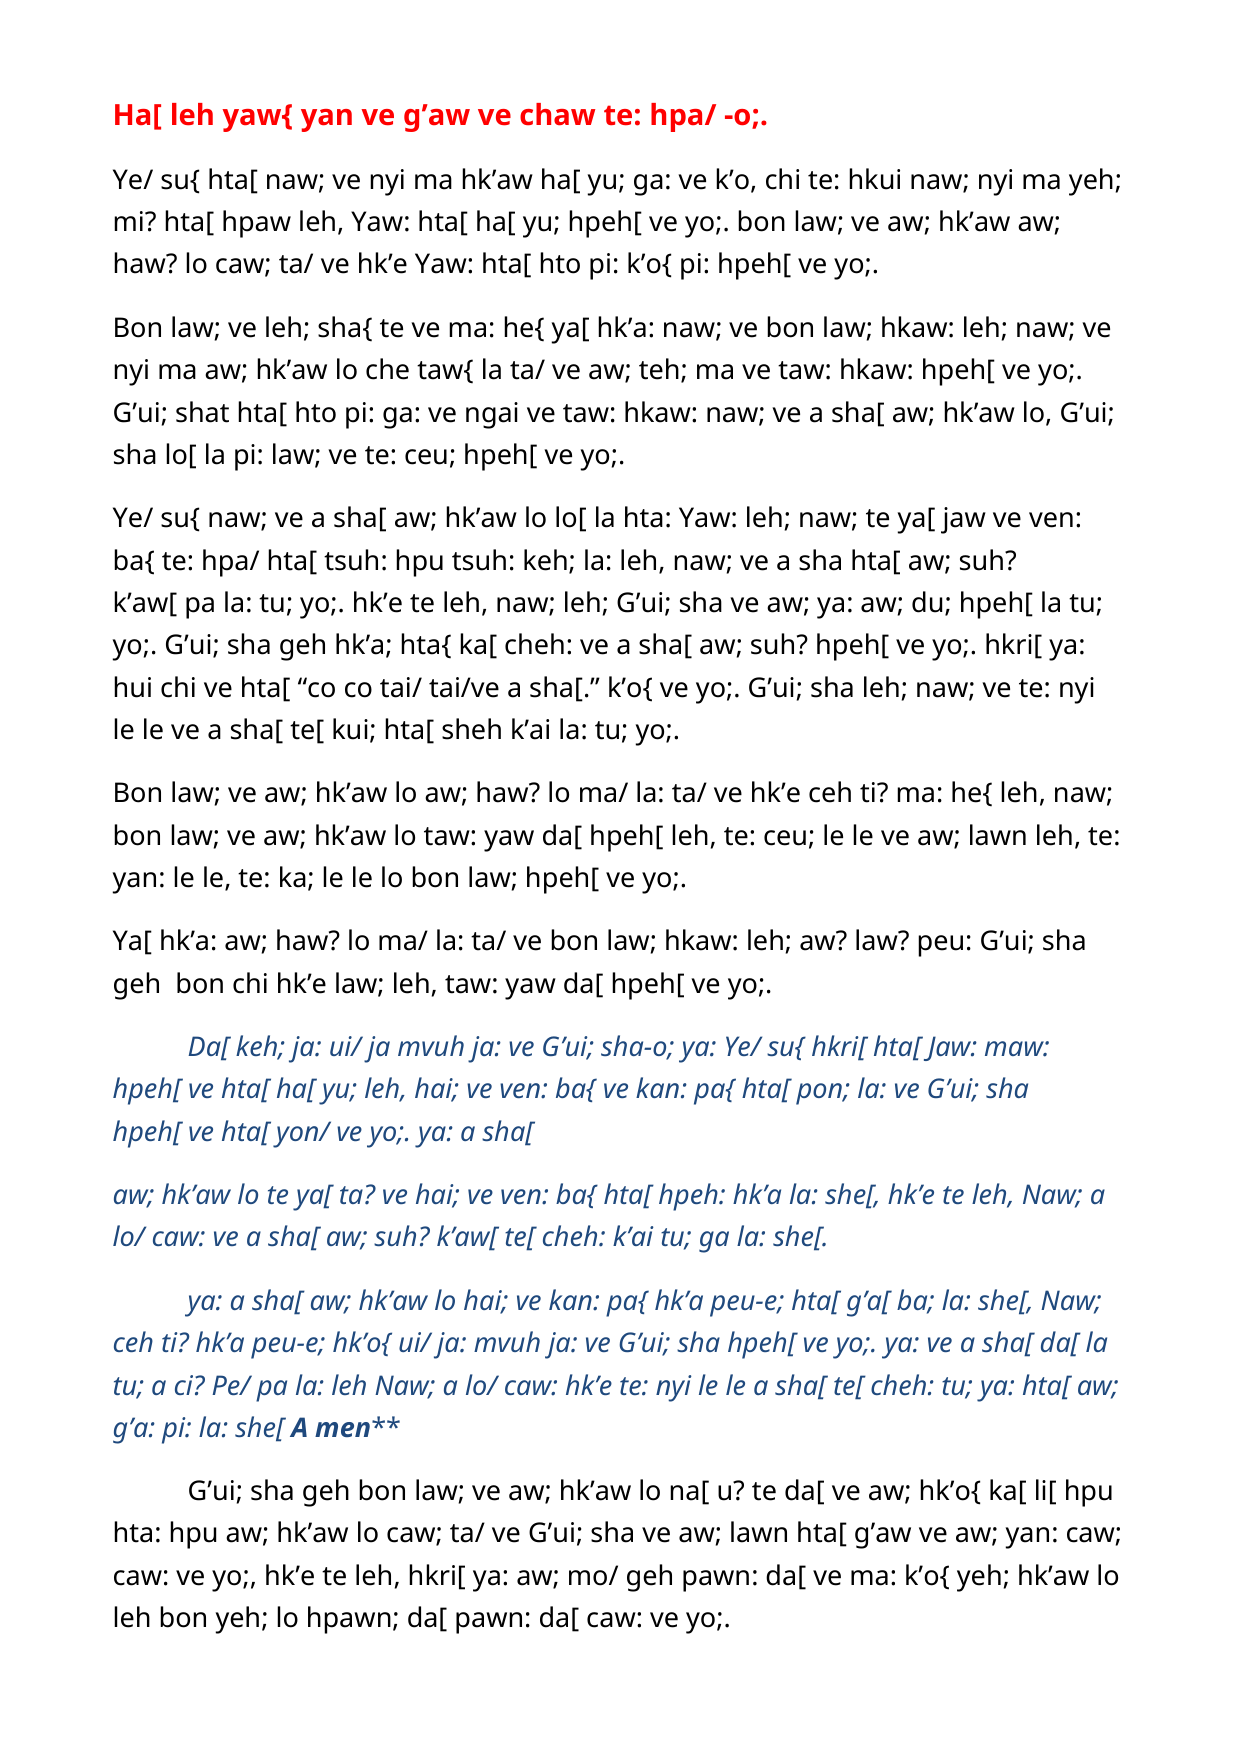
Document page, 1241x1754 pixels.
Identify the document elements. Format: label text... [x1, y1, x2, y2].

text aw; hk’aw lo te ya[ ta? ve hai; ve ven: ba{ hta[ hpeh: hk’a la: she[, hk’e te leh, Naw; a lo/ caw: ve a sha[ aw; suh? k’aw[ te[ cheh: k’ai tu; ga la: she[. [112, 1176, 1125, 1255]
text Ya[ hk’a: aw; haw? lo ma/ la: ta/ ve bon law; hkaw: leh; aw? law? peu: G’ui; sha geh bon chi hk’e law; leh, taw: yaw da[ hpeh[ ve yo;. [112, 922, 1125, 1001]
text G’ui; sha geh bon law; ve aw; hk’aw lo na[ u? te da[ ve aw; hk’o{ ka[ li[ hpu hta: hpu aw; hk’aw lo caw; ta/ ve G’ui; sha ve aw; lawn hta[ g’aw ve aw; yan: caw; caw: ve yo;, hk’e te leh, hkri[ ya: aw; mo/ geh pawn: da[ ve ma: k’o{ yeh; hk’aw lo leh bon yeh; lo hpawn; da[ pawn: da[ caw: ve yo;. [112, 1472, 1125, 1636]
text Bon law; ve aw; hk’aw lo aw; haw? lo ma/ la: ta/ ve hk’e ceh ti? ma: he{ leh, naw; bon law; ve aw; hk’aw lo taw: yaw da[ hpeh[ leh, te: ceu; le le ve aw; lawn leh, te: yan: le le, te: ka; le le lo bon law; hpeh[ ve yo;. [112, 774, 1125, 896]
text Da[ keh; ja: ui/ ja mvuh ja: ve G’ui; sha-o; ya: Ye/ su{ hkri[ hta[ Jaw: maw: hpeh[ ve hta[ ha[ yu; leh, hai; ve ven: ba{ ve kan: pa{ hta[ pon; la: ve G’ui; sha hpeh[ ve hta[ yon/ ve yo;. ya: a sha[ [112, 1027, 1125, 1149]
text Ye/ su{ naw; ve a sha[ aw; hk’aw lo lo[ la hta: Yaw: leh; naw; te ya[ jaw ve ven: ba{ te: hpa/ hta[ tsuh: hpu tsuh: keh; la: leh, naw; ve a sha hta[ aw; suh? k’aw[ pa la: tu; yo;. hk’e te leh, naw; leh; G’ui; sha ve aw; ya: aw; du; hpeh[ la tu; yo;. G’ui; sha geh hk’a; hta{ ka[ cheh: ve a sha[ aw; suh? hpeh[ ve yo;. hkri[ ya: hui chi ve hta[ “co co tai/ tai/ve a sha[.” k’o{ ve yo;. G’ui; sha leh; naw; ve te: nyi le le ve a sha[ te[ kui; hta[ sheh k’ai la: tu; yo;. [112, 499, 1125, 747]
text Ye/ su{ hta[ naw; ve nyi ma hk’aw ha[ yu; ga: ve k’o, chi te: hkui naw; nyi ma yeh; mi? hta[ hpaw leh, Yaw: hta[ ha[ yu; hpeh[ ve yo;. bon law; ve aw; hk’aw aw; haw? lo caw; ta/ ve hk’e Yaw: hta[ hto pi: k’o{ pi: hpeh[ ve yo;. [112, 160, 1125, 282]
text Ha[ leh yaw{ yan ve g’aw ve chaw te: hpa/ -o;. [112, 94, 1125, 133]
text Bon law; ve leh; sha{ te ve ma: he{ ya[ hk’a: naw; ve bon law; hkaw: leh; naw; ve nyi ma aw; hk’aw lo che taw{ la ta/ ve aw; teh; ma ve taw: hkaw: hpeh[ ve yo;. G’ui; shat hta[ hto pi: ga: ve ngai ve taw: hkaw: naw; ve a sha[ aw; hk’aw lo, G’ui; sha lo[ la pi: law; ve te: ceu; hpeh[ ve yo;. [112, 308, 1125, 472]
text ya: a sha[ aw; hk’aw lo hai; ve kan: pa{ hk’a peu-e; hta[ g’a[ ba; la: she[, Naw; ceh ti? hk’a peu-e; hk’o{ ui/ ja: mvuh ja: ve G’ui; sha hpeh[ ve yo;. ya: ve a sha[ da[ la tu; a ci? Pe/ pa la: leh Naw; a lo/ caw: hk’e te: nyi le le a sha[ te[ cheh: tu; ya: hta[ aw; g’a: pi: la: she[ A men** [112, 1281, 1125, 1445]
